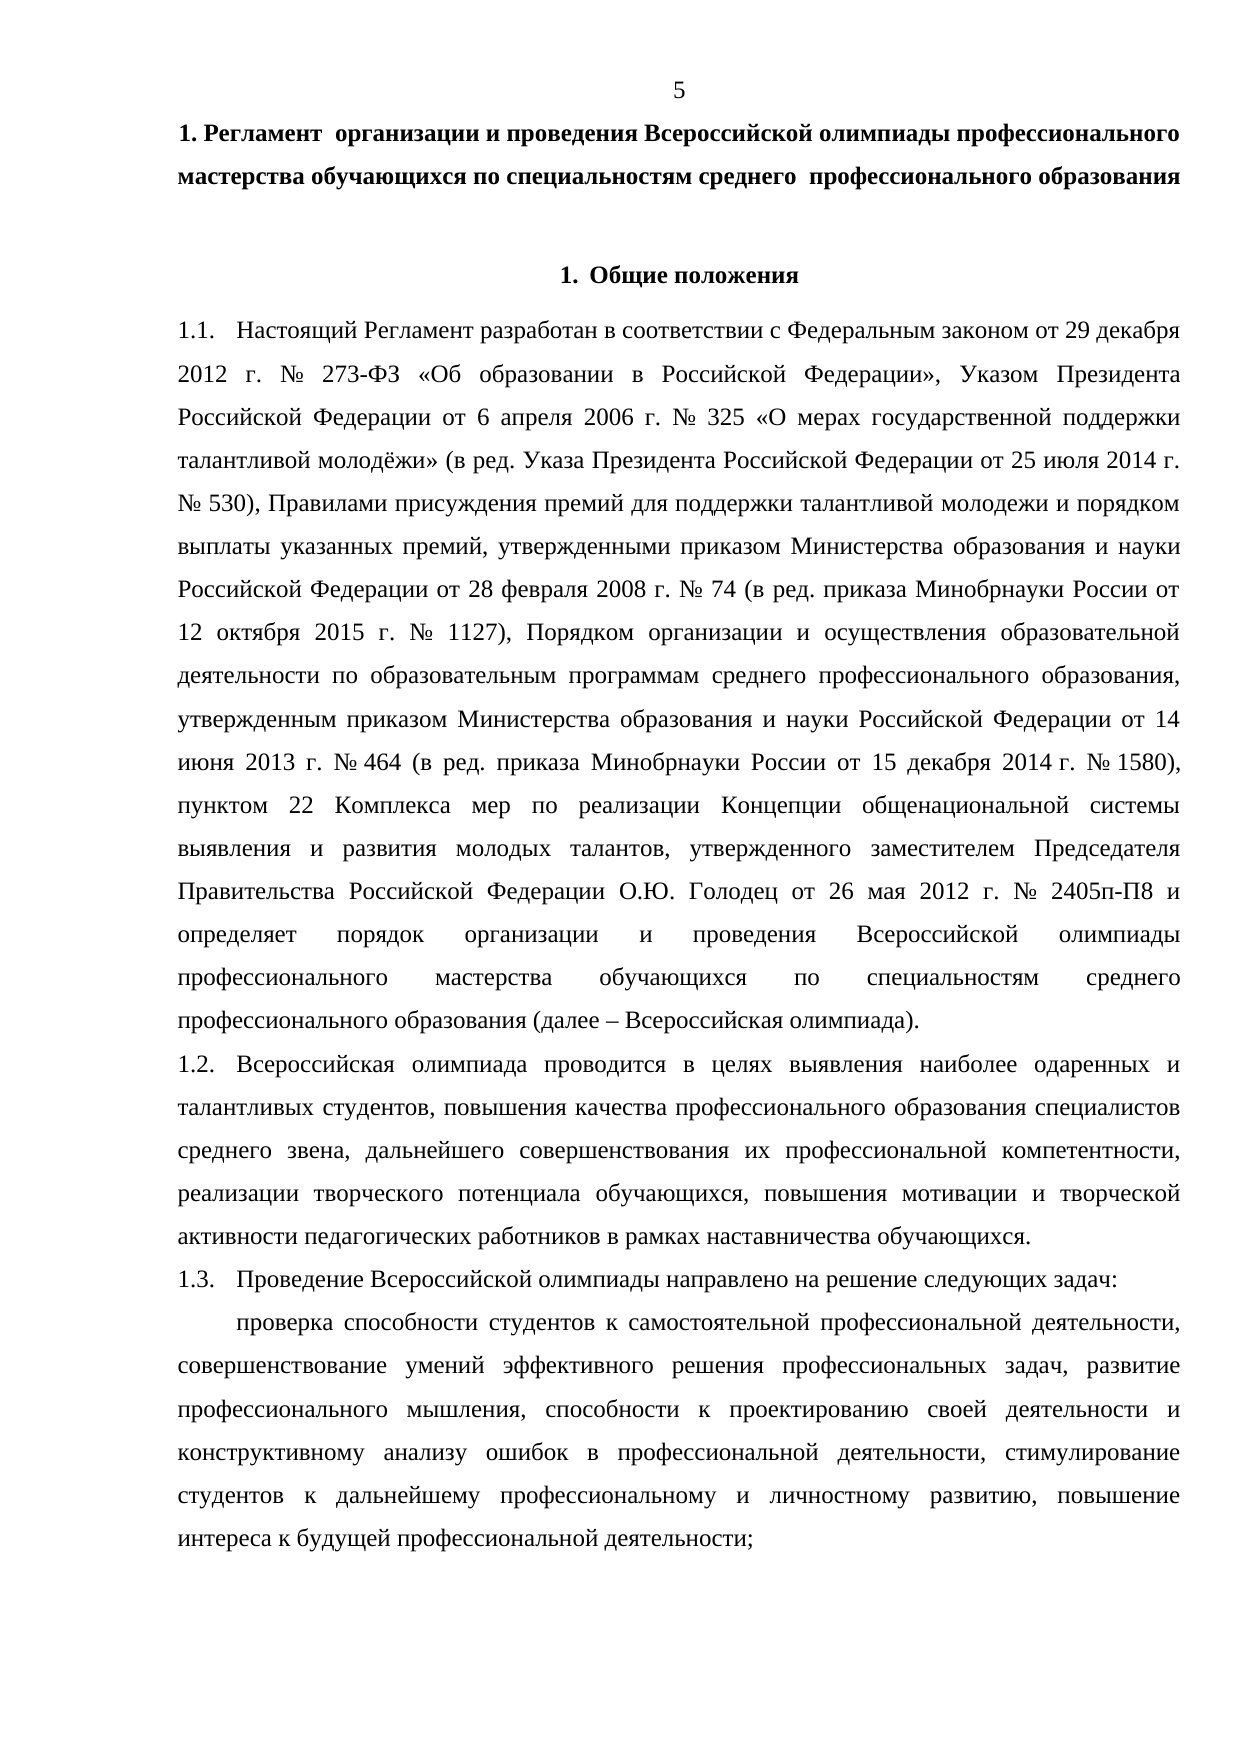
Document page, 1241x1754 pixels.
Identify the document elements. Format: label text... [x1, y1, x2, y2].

list Настоящий Регламент разработан в соответствии с Федеральным законом от 29 декабря . № 273-ФЗ «Об образовании в Российской Федерации», Указом Президента Российской Федерации от 6 апреля . № 325 «О мерах государственной поддержки талантливой молодёжи» (в ред. Указа Президента Российской Федерации от 25 июля . № 530), Правилами присуждения премий для поддержки талантливой молодежи и порядком выплаты указанных премий, утвержденными приказом Министерства образования и науки Российской Федерации от 28 февраля . № 74 (в ред. приказа Минобрнауки России от 12 октября . № 1127), Порядком организации и осуществления образовательной деятельности по образовательным программам среднего профессионального образования, утвержденным приказом Министерства образования и науки Российской Федерации от 14 июня . № 464 (в ред. приказа Минобрнауки России от 15 декабря . № 1580), пунктом 22 Комплекса мер по реализации Концепции общенациональной системы выявления и развития молодых талантов, утвержденного заместителем Председателя Правительства Российской Федерации О.Ю. Голодец от 26 мая . № 2405п-П8 и определяет порядок организации и проведения Всероссийской олимпиады профессионального мастерства обучающихся по специальностям среднего профессионального образования (далее – Всероссийская олимпиада). [177, 316, 1181, 1034]
list Общие положения [177, 260, 1181, 289]
list Всероссийская олимпиада проводится в целях выявления наиболее одаренных и талантливых студентов, повышения качества профессионального образования специалистов среднего звена, дальнейшего совершенствования их профессиональной компетентности, реализации творческого потенциала обучающихся, повышения мотивации и творческой активности педагогических работников в рамках наставничества обучающихся. [177, 1049, 1181, 1250]
text проверка способности студентов к самостоятельной профессиональной деятельности, совершенствование умений эффективного решения профессиональных задач, развитие профессионального мышления, способности к проектированию своей деятельности и конструктивному анализу ошибок в профессиональной деятельности, стимулирование студентов к дальнейшему профессиональному и личностному развитию, повышение интереса к будущей профессиональной деятельности; [177, 1307, 1181, 1552]
list Проведение Всероссийской олимпиады направлено на решение следующих задач: [177, 1264, 1181, 1293]
text 1. Регламент организации и проведения Всероссийской олимпиады профессионального мастерства обучающихся по специальностям среднего профессионального образования [177, 118, 1181, 190]
